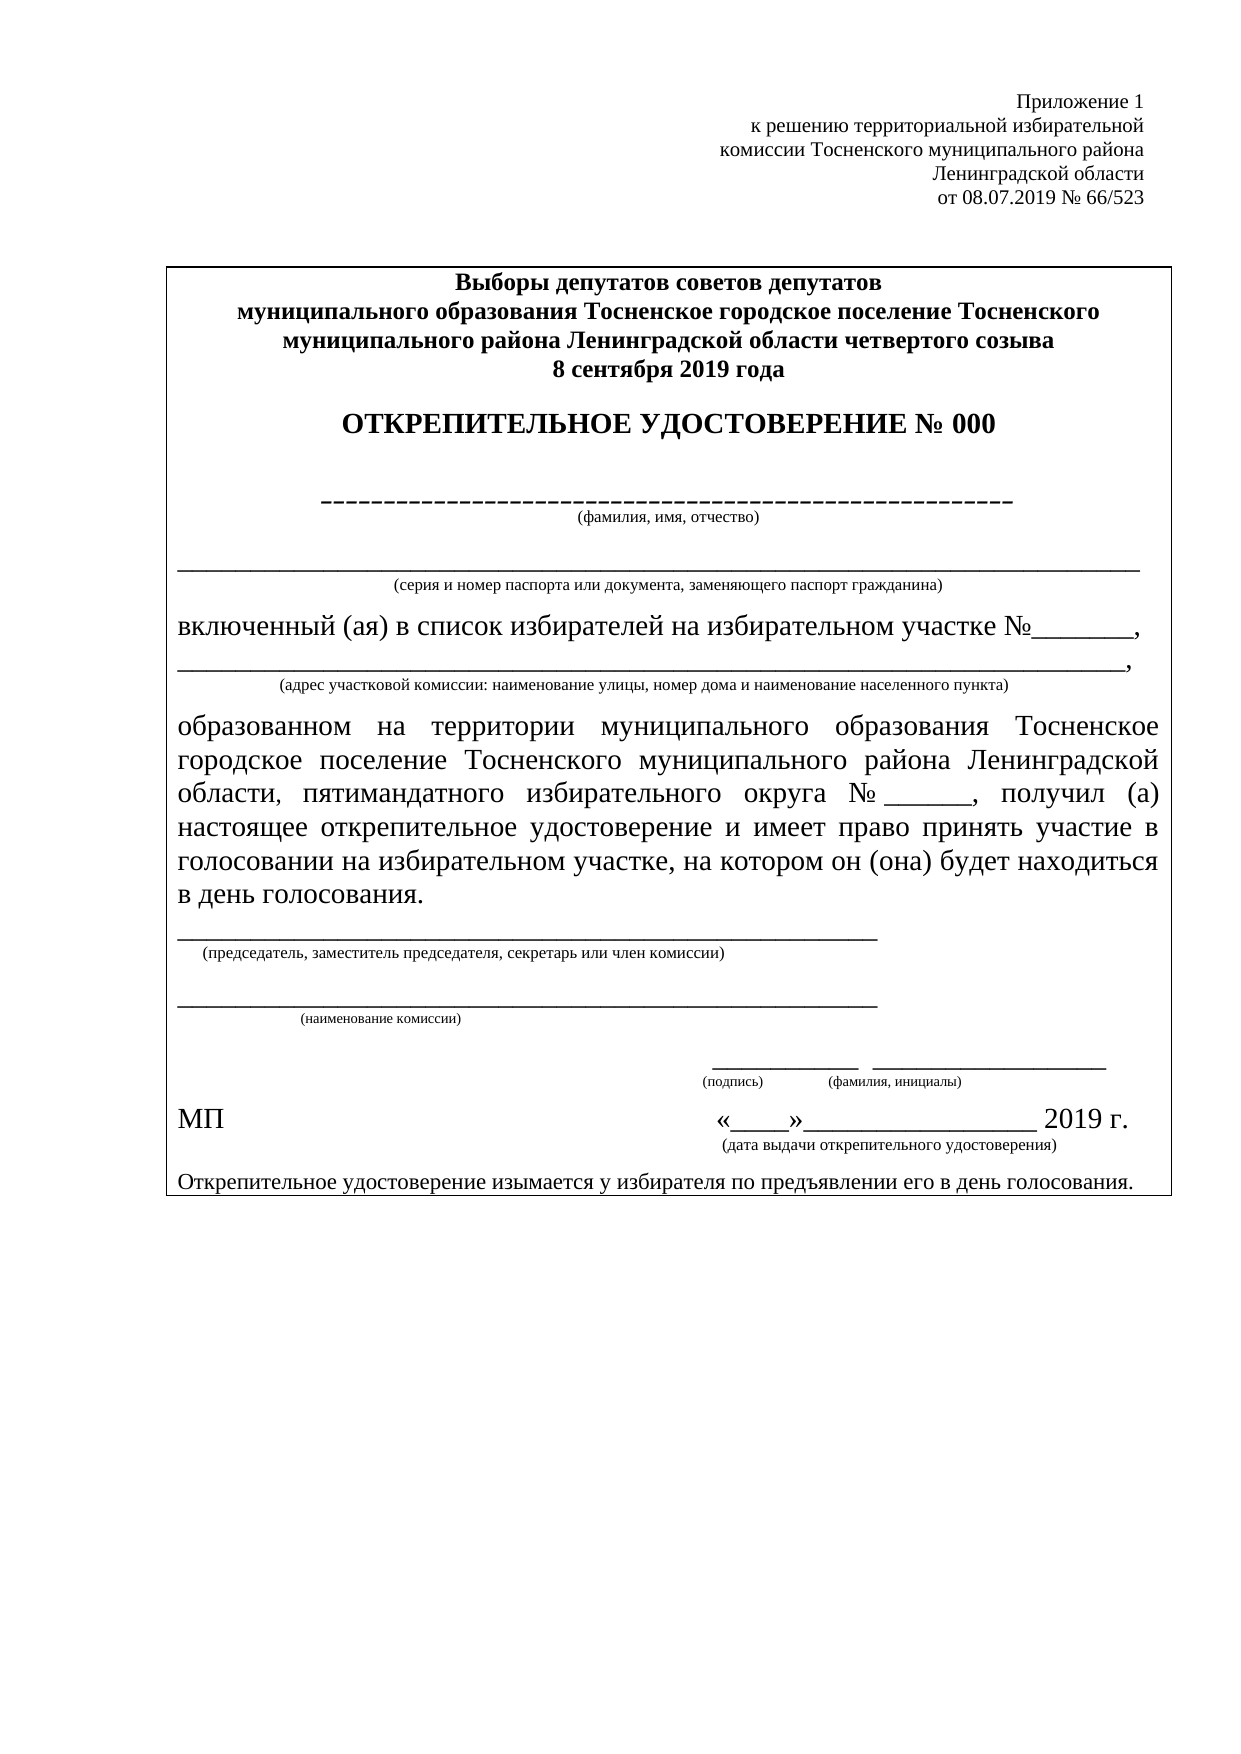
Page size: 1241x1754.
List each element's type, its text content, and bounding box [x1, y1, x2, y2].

text Ленинградской области [177, 161, 1144, 185]
text от 08.07.2019 № 66/523 [177, 185, 1144, 209]
table_header Выборы депутатов советов депутатов муниципального образования Тосненское городское поселение Тосненского муниципального района Ленинградской области четвертого созыва 8 сентября 2019 года ОТКРЕПИТЕЛЬНОЕ УДОСТОВЕРЕНИЕ № 000 _______________________________________________________ (фамилия, имя, отчество) __________________________________________________________________ (серия и номер паспорта или документа, заменяющего паспорт гражданина) включенный (ая) в список избирателей на избирательном участке №_______, _________________________________________________________________, (адрес участковой комиссии: наименование улицы, номер дома и наименование населенного пункта) образованном на территории муниципального образования Тосненское городское поселение Тосненского муниципального района Ленинградской области, пятимандатного избирательного округа № ______, получил (а) настоящее открепительное удостоверение и имеет право принять участие в голосовании на избирательном участке, на котором он (она) будет находиться в день голосования. ________________________________________________ (председатель, заместитель председателя, секретарь или член комиссии) ________________________________________________ (наименование комиссии) __________ ________________ (подпись) (фамилия, инициалы) МП «____»________________ 2019 г. (дата выдачи открепительного удостоверения) Открепительное удостоверение изымается у избирателя по предъявлении его в день голосования. [167, 268, 1171, 1195]
text к решению территориальной избирательной [177, 113, 1144, 137]
text Приложение 1 [177, 89, 1144, 113]
text комиссии Тосненского муниципального района [177, 137, 1144, 161]
